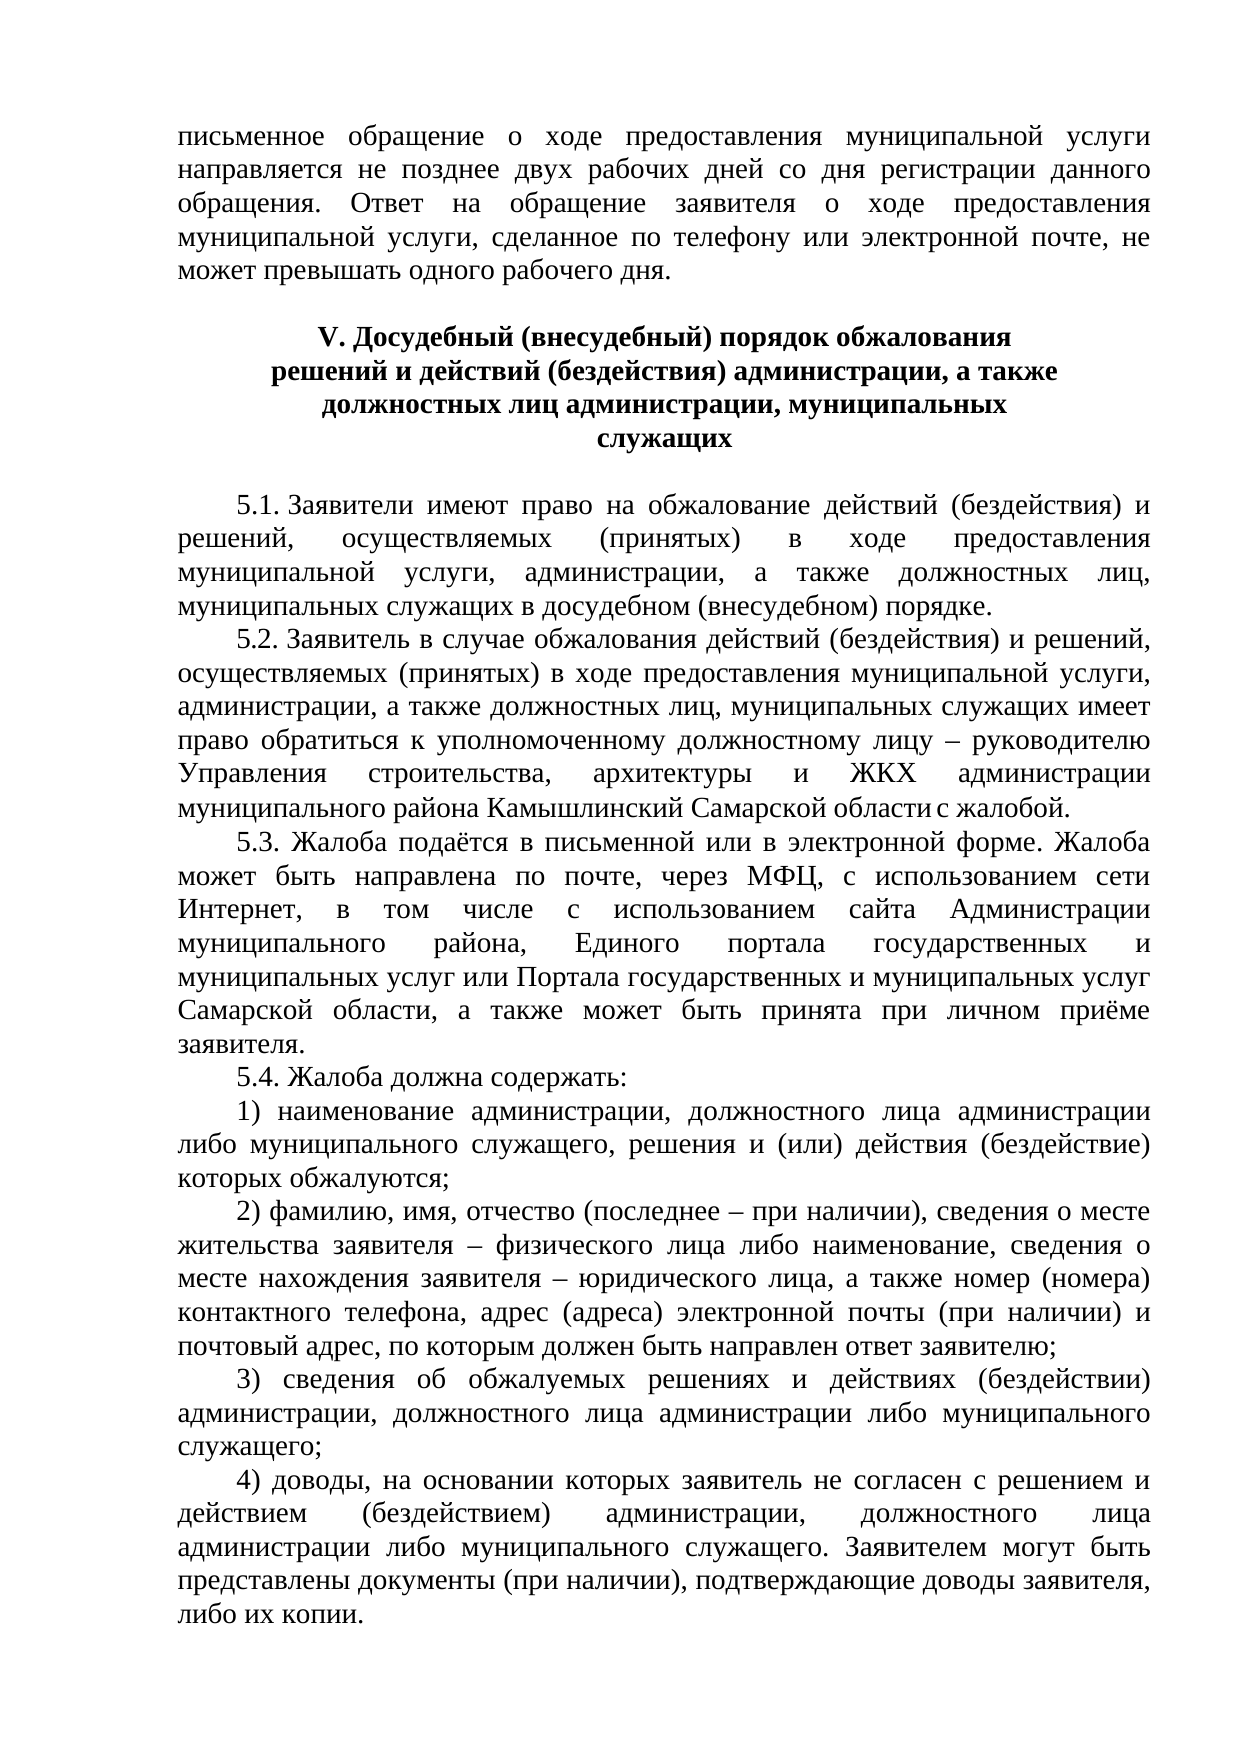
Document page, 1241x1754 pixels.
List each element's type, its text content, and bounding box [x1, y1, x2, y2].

text 5.4. Жалоба должна содержать: [177, 1059, 1152, 1093]
text 3) сведения об обжалуемых решениях и действиях (бездействии) администрации, должностного лица администрации либо муниципального служащего; [177, 1361, 1152, 1462]
text 5.3. Жалоба подаётся в письменной или в электронной форме. Жалоба может быть направлена по почте, через МФЦ, с использованием сети Интернет, в том числе с использованием сайта Администрации муниципального района, Единого портала государственных и муниципальных услуг или Портала государственных и муниципальных услуг Самарской области, а также может быть принята при личном приёме заявителя. [177, 824, 1152, 1059]
text 4) доводы, на основании которых заявитель не согласен с решением и действием (бездействием) администрации, должностного лица администрации либо муниципального служащего. Заявителем могут быть представлены документы (при наличии), подтверждающие доводы заявителя, либо их копии. [177, 1462, 1152, 1629]
text 5.1. Заявители имеют право на обжалование действий (бездействия) и решений, осуществляемых (принятых) в ходе предоставления муниципальной услуги, администрации, а также должностных лиц, муниципальных служащих в досудебном (внесудебном) порядке. [177, 487, 1152, 621]
text 5.2. Заявитель в случае обжалования действий (бездействия) и решений, осуществляемых (принятых) в ходе предоставления муниципальной услуги, администрации, а также должностных лиц, муниципальных служащих имеет право обратиться к уполномоченному должностному лицу – руководителю Управления строительства, архитектуры и ЖКХ администрации муниципального района Камышлинский Самарской области с жалобой. [177, 621, 1152, 824]
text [177, 118, 1152, 286]
text 1) наименование администрации, должностного лица администрации либо муниципального служащего, решения и (или) действия (бездействие) которых обжалуются; [177, 1093, 1152, 1193]
text 2) фамилию, имя, отчество (последнее – при наличии), сведения о месте жительства заявителя – физического лица либо наименование, сведения о месте нахождения заявителя – юридического лица, а также номер (номера) контактного телефона, адрес (адреса) электронной почты (при наличии) и почтовый адрес, по которым должен быть направлен ответ заявителю; [177, 1193, 1152, 1361]
text V. Досудебный (внесудебный) порядок обжалования решений и действий (бездействия) администрации, а также должностных лиц администрации, муниципальных служащих [266, 319, 1063, 453]
